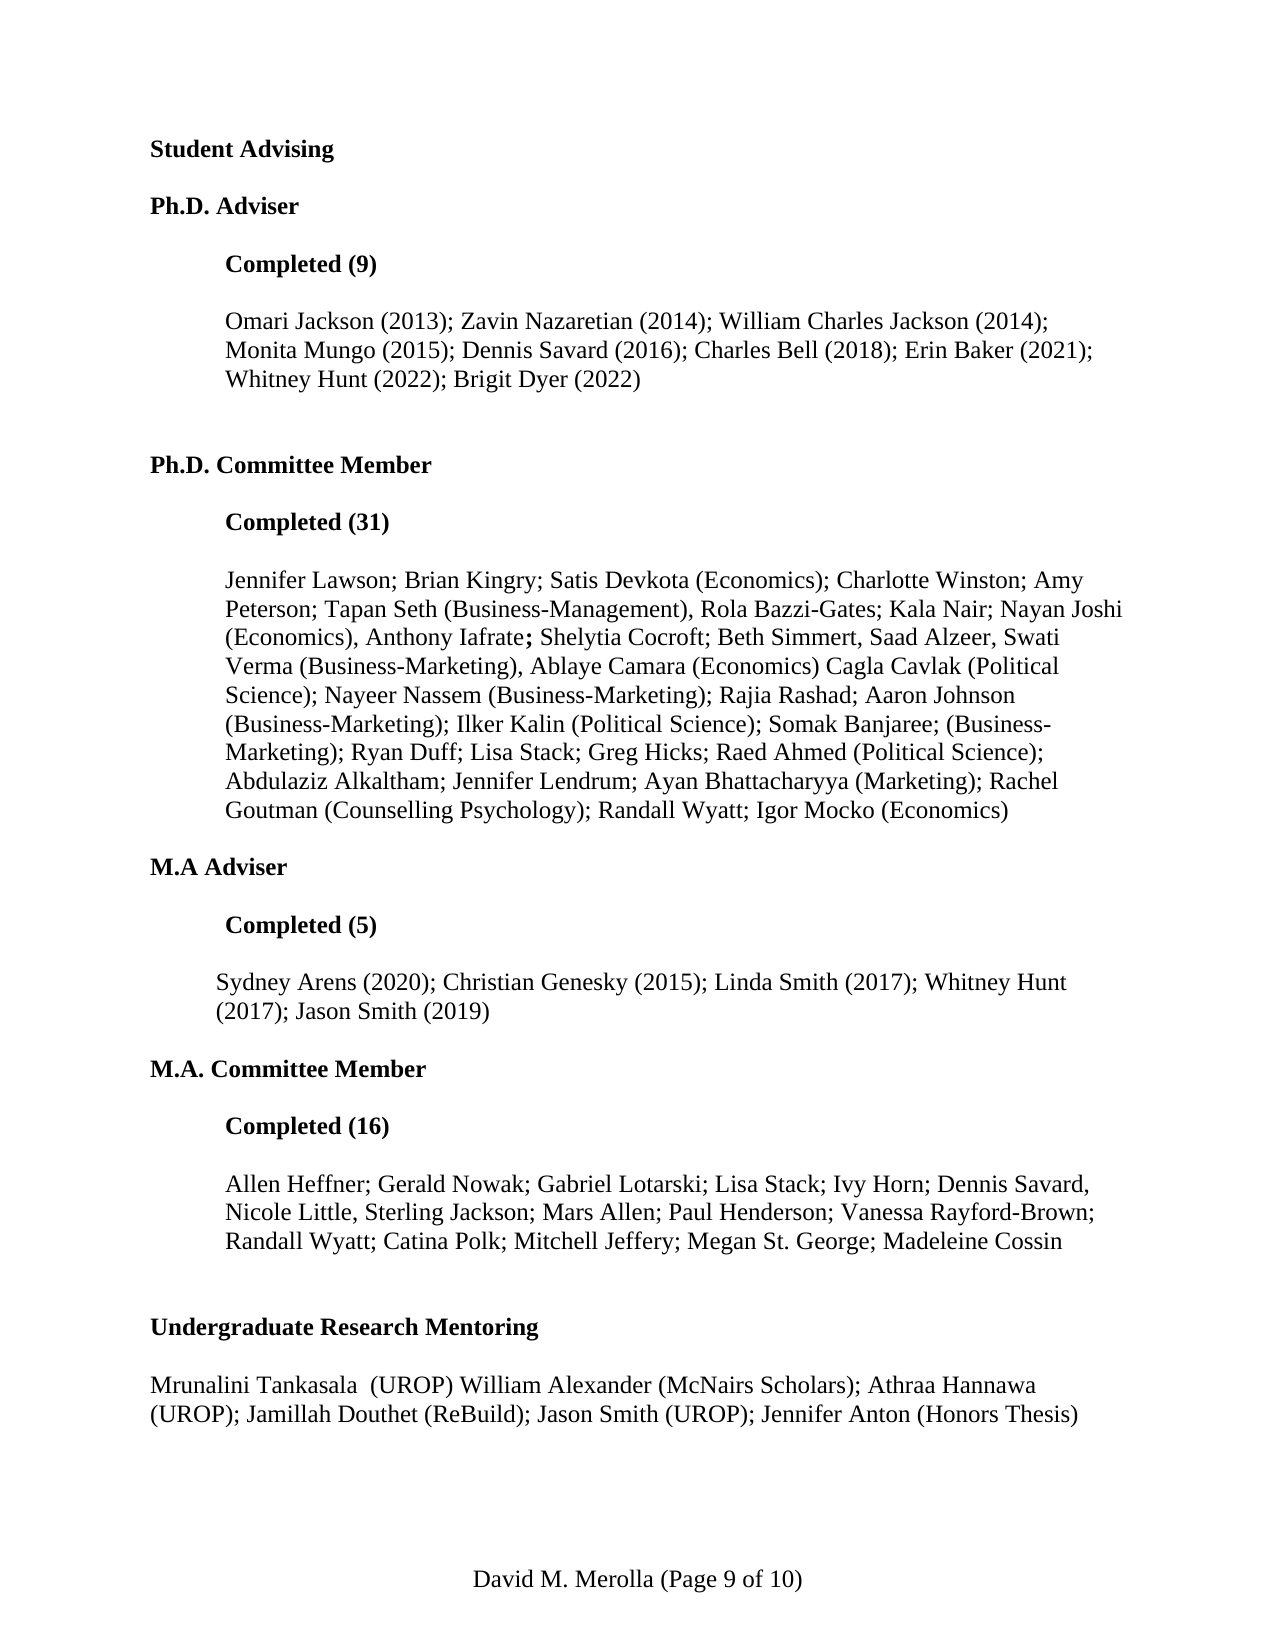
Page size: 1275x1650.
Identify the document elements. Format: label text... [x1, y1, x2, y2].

text Ph.D. Committee Member [150, 450, 1125, 479]
text Completed (16) [150, 1111, 1125, 1140]
text Completed (31) [150, 507, 1125, 536]
text Ph.D. Adviser [150, 191, 1125, 220]
text Jennifer Lawson; Brian Kingry; Satis Devkota (Economics); Charlotte Winston; Amy Peterson; Tapan Seth (Business-Management), Rola Bazzi-Gates; Kala Nair; Nayan Joshi (Economics), Anthony Iafrate ; Shelytia Cocroft; Beth Simmert, Saad Alzeer, Swati Verma (Business-Marketing), Ablaye Camara (Economics) Cagla Cavlak (Political Science); Nayeer Nassem (Business-Marketing); Rajia Rashad; Aaron Johnson (Business-Marketing); Ilker Kalin (Political Science); Somak Banjaree; (Business-Marketing); Ryan Duff; Lisa Stack; Greg Hicks; Raed Ahmed (Political Science); Abdulaziz Alkaltham; Jennifer Lendrum; Ayan Bhattacharyya (Marketing); Rachel Goutman (Counselling Psychology); Randall Wyatt; Igor Mocko (Economics) [225, 565, 1125, 824]
text Completed (9) [150, 249, 1125, 277]
text M.A. Committee Member [150, 1054, 1125, 1082]
text Completed (5) [150, 910, 1125, 939]
text Sydney Arens (2020); Christian Genesky (2015); Linda Smith (2017); Whitney Hunt (2017); Jason Smith (2019) [216, 967, 1125, 1025]
text Allen Heffner; Gerald Nowak; Gabriel Lotarski; Lisa Stack; Ivy Horn; Dennis Savard, Nicole Little, Sterling Jackson; Mars Allen; Paul Henderson; Vanessa Rayford-Brown; Randall Wyatt; Catina Polk; Mitchell Jeffery; Megan St. George; Madeleine Cossin [225, 1169, 1125, 1255]
text Undergraduate Research Mentoring [150, 1312, 1125, 1341]
text Student Advising [150, 134, 1125, 162]
text M.A Adviser [150, 852, 1125, 881]
text Mrunalini Tankasala (UROP) William Alexander (McNairs Scholars); Athraa Hannawa (UROP); Jamillah Douthet (ReBuild); Jason Smith (UROP); Jennifer Anton (Honors Thesis) [150, 1370, 1125, 1427]
text Omari Jackson (2013); Zavin Nazaretian (2014); William Charles Jackson (2014); Monita Mungo (2015); Dennis Savard (2016); Charles Bell (2018); Erin Baker (2021); Whitney Hunt (2022); Brigit Dyer (2022) [225, 306, 1125, 392]
